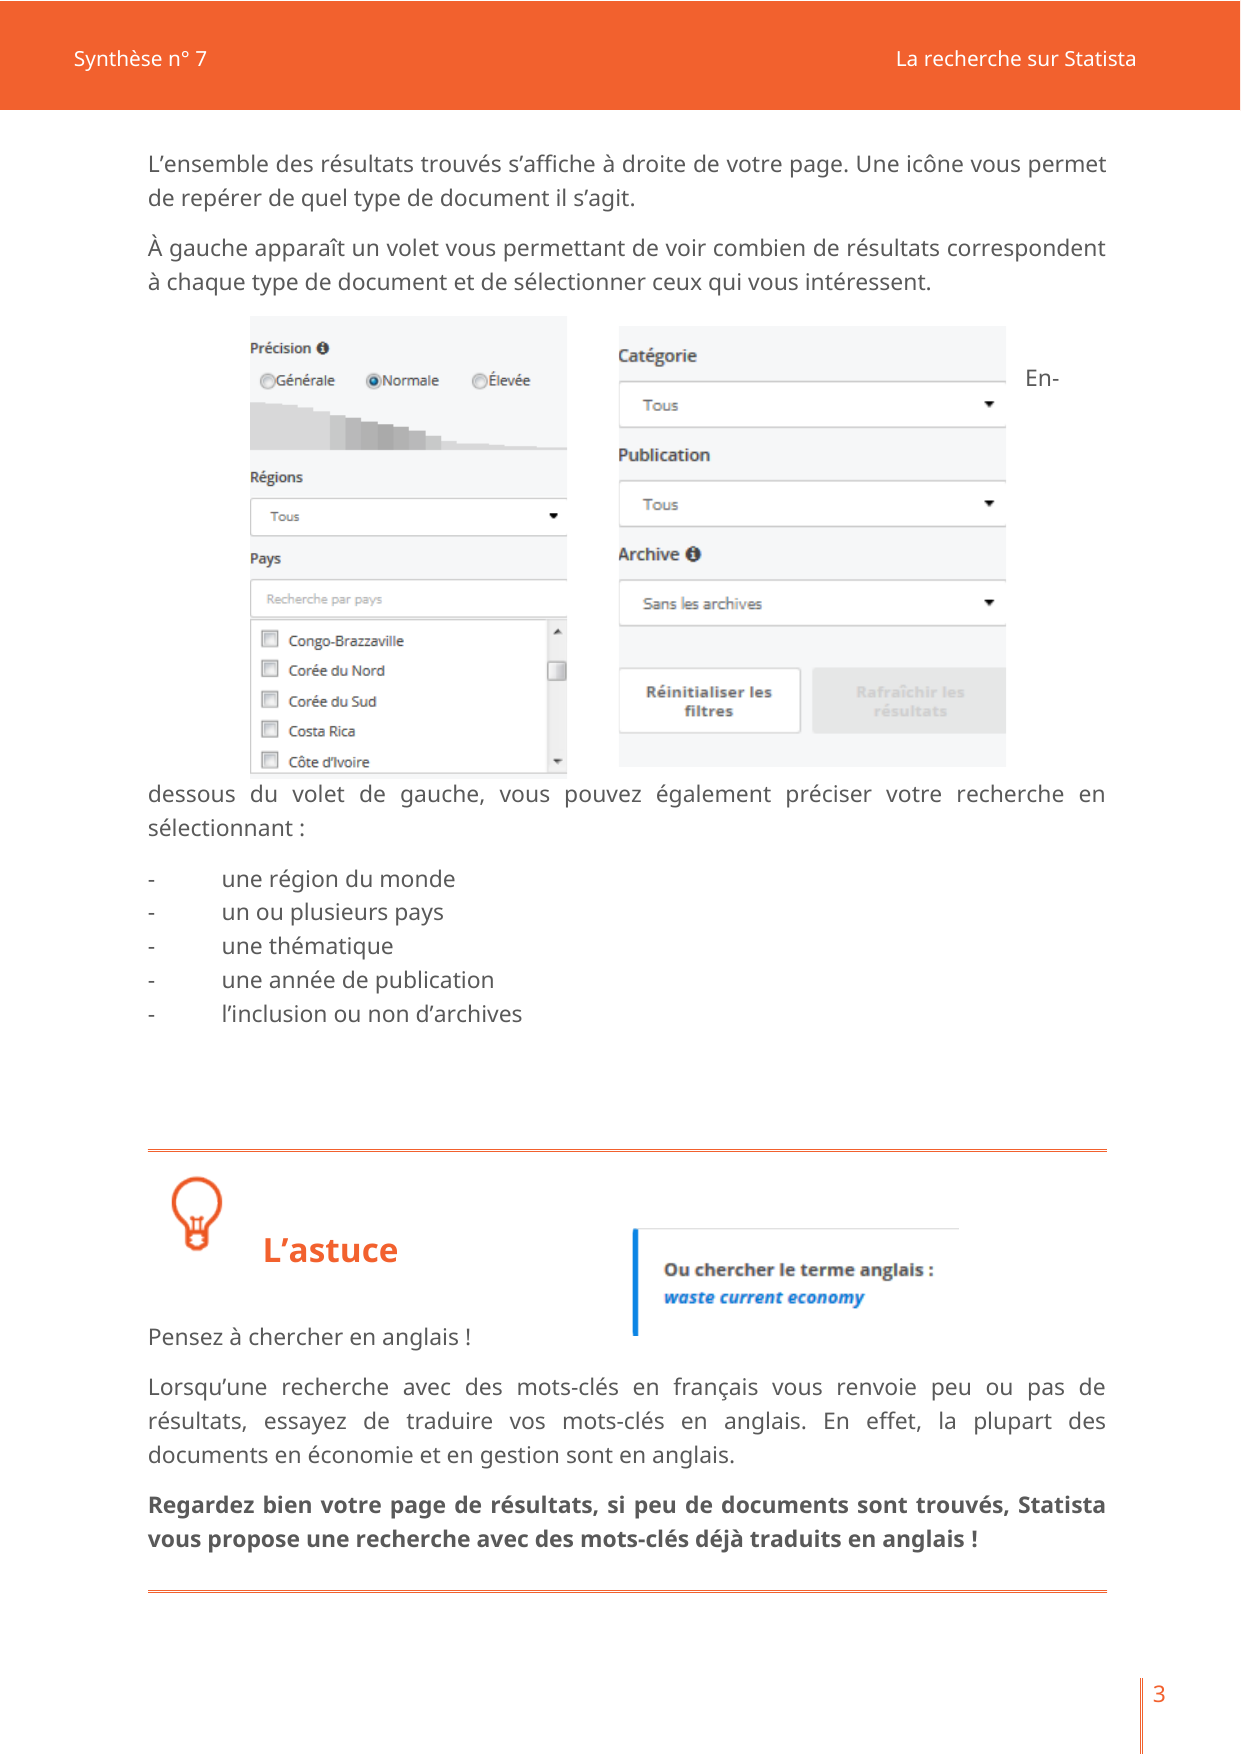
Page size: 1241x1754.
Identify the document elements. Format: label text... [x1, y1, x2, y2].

list un ou plusieurs pays [148, 896, 1107, 927]
text Lorsqu’une recherche avec des mots-clés en français vous renvoie peu ou pas de résultats, essayez de traduire vos mots-clés en anglais. En effet, la plupart des documents en économie et en gestion sont en anglais. [148, 1366, 1107, 1470]
text Regardez bien votre page de résultats, si peu de documents sont trouvés, Statista vous propose une recherche avec des mots-clés déjà traduits en anglais ! [148, 1484, 1107, 1554]
picture [632, 1228, 959, 1336]
list une année de publication [148, 964, 1107, 995]
list l’inclusion ou non d’archives [148, 997, 1107, 1029]
picture [162, 1173, 244, 1255]
picture [250, 316, 568, 779]
text Pensez à chercher en anglais ! [148, 1316, 1107, 1352]
list une thématique [148, 930, 1107, 961]
text L’ensemble des résultats trouvés s’affiche à droite de votre page. Une icône vous permet de repérer de quel type de document il s’agit. [148, 148, 1107, 213]
text L’astuce [148, 1221, 1107, 1272]
picture [618, 326, 1007, 767]
list une région du monde [148, 862, 1107, 894]
text À gauche apparaît un volet vous permettant de voir combien de résultats correspondent à chaque type de document et de sélectionner ceux qui vous intéressent. [148, 232, 1107, 297]
